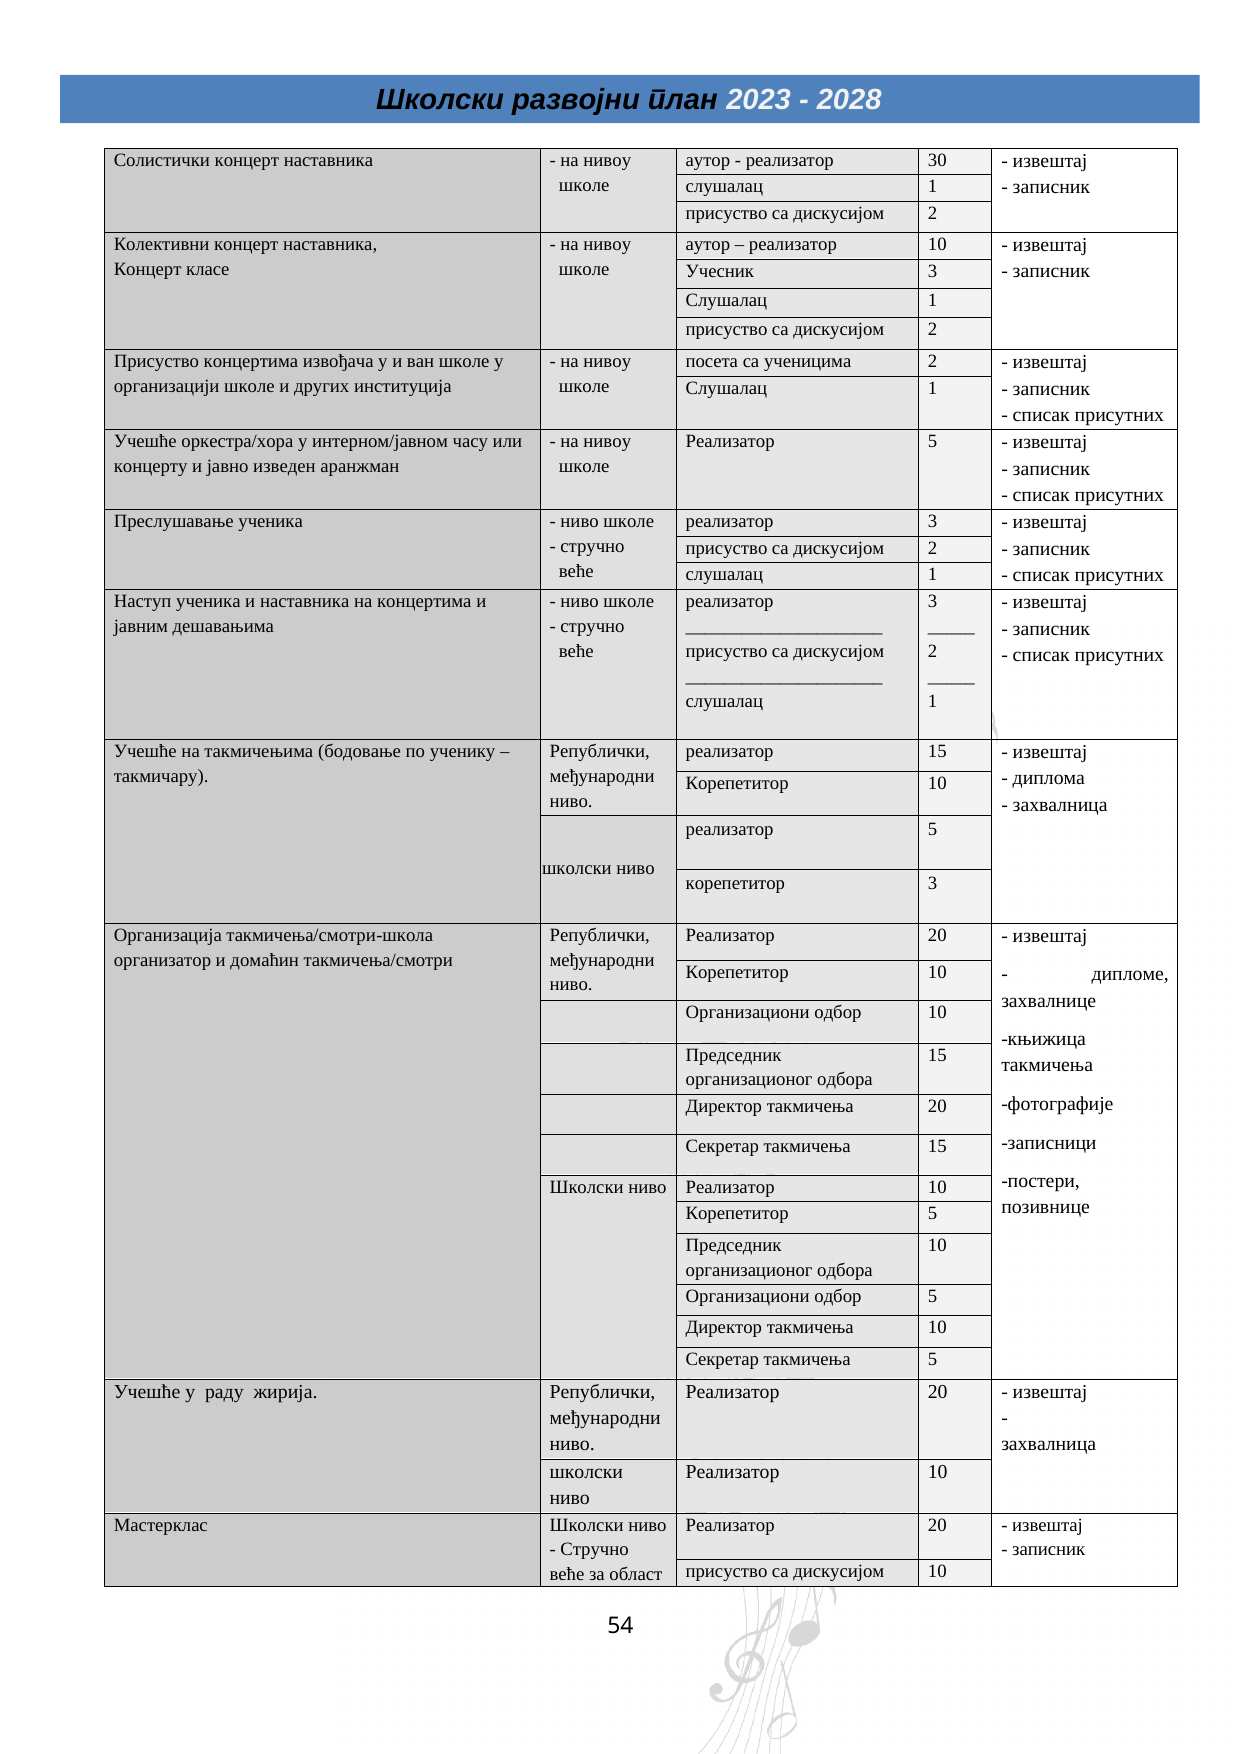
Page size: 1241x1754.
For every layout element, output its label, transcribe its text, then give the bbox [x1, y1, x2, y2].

table_cell присуство са дискусијом [677, 537, 918, 562]
table_cell Председник организационог одбора [677, 1234, 918, 1284]
table_cell школски ниво [541, 816, 676, 923]
table_cell 2 [919, 350, 991, 376]
table_cell слушалац [677, 175, 918, 201]
table_cell 15 [919, 1135, 991, 1174]
table_cell 10 [919, 1560, 991, 1586]
table_cell - на нивоу школе [541, 149, 676, 232]
table_cell Учешће оркестра/хора у интерном/јавном часу или концерту и јавно изведен аранжман [105, 430, 540, 509]
table_cell - извештај - записник - списак присутних [992, 430, 1177, 509]
table_cell 10 [919, 772, 991, 815]
table_cell Корепетитор [677, 961, 918, 1000]
table_cell Учесник [677, 260, 918, 288]
table_cell Организациони одбор [677, 1001, 918, 1042]
table_cell 1 [919, 175, 991, 201]
table_cell 5 [919, 430, 991, 509]
table_cell - извештај - записник [992, 149, 1177, 232]
table_cell 1 [919, 289, 991, 317]
table_cell Реализатор [677, 1380, 918, 1458]
table_cell 10 [919, 233, 991, 258]
table_cell 10 [919, 1176, 991, 1201]
table_cell [541, 1135, 676, 1174]
table_cell реализатор [677, 740, 918, 771]
table_cell - ниво школе - стручно веће [541, 510, 676, 589]
table_cell Секретар такмичења [677, 1135, 918, 1174]
table_cell школски ниво [541, 1460, 676, 1512]
table_cell реализатор [677, 816, 918, 869]
table_cell посета са ученицима [677, 350, 918, 376]
table_cell 15 [919, 740, 991, 771]
table_cell 10 [919, 1316, 991, 1347]
table_cell Организација такмичења/смотри-школа организатор и домаћин такмичења/смотри [105, 924, 540, 1378]
table_cell Реализатор [677, 1460, 918, 1512]
table_cell Колективни концерт наставника, Концерт класе [105, 233, 540, 349]
table_cell 5 [919, 816, 991, 869]
table_cell Секретар такмичења [677, 1348, 918, 1378]
table_cell Реализатор [677, 1514, 918, 1559]
table_cell - извештај - записник - списак присутних [992, 350, 1177, 429]
table_cell Слушалац [677, 289, 918, 317]
table_cell - на нивоу школе [541, 233, 676, 349]
table_cell 10 [919, 1234, 991, 1284]
table_cell Директор такмичења [677, 1095, 918, 1134]
table_cell - извештај - записник - списак присутних [992, 510, 1177, 589]
table_cell 5 [919, 1285, 991, 1315]
table_cell Присуство концертима извођача у и ван школе у организацији школе и других институција [105, 350, 540, 429]
table_cell Корепетитор [677, 772, 918, 815]
table_cell - извештај - диплома - захвалница [992, 740, 1177, 923]
table_cell [541, 1044, 676, 1094]
table_cell [541, 1001, 676, 1042]
table_cell 20 [919, 1380, 991, 1458]
table_cell Републички, међународни ниво. [541, 924, 676, 1000]
table_cell 3 [919, 870, 991, 923]
table_cell [541, 1095, 676, 1134]
table_cell Организациони одбор [677, 1285, 918, 1315]
table_cell 5 [919, 1202, 991, 1233]
table_cell 3 _____ 2 _____ 1 [919, 590, 991, 739]
table_cell Слушалац [677, 377, 918, 429]
table_cell 10 [919, 961, 991, 1000]
table_cell 1 [919, 377, 991, 429]
table_cell Наступ ученика и наставника на концертима и јавним дешавањима [105, 590, 540, 739]
table_cell - на нивоу школе [541, 430, 676, 509]
table_cell присуство са дискусијом [677, 202, 918, 232]
table_cell 20 [919, 924, 991, 960]
table_cell 10 [919, 1001, 991, 1042]
table_cell Учешће у раду жирија. [105, 1380, 540, 1512]
table_cell Школски ниво [541, 1176, 676, 1378]
table_cell Учешће на такмичењима (бодовање по ученику – такмичару). [105, 740, 540, 923]
table_cell 2 [919, 202, 991, 232]
table_cell - на нивоу школе [541, 350, 676, 429]
table_cell Реализатор [677, 924, 918, 960]
table_cell аутор – реализатор [677, 233, 918, 258]
table_cell 20 [919, 1514, 991, 1559]
table_cell 5 [919, 1348, 991, 1378]
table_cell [992, 1514, 1177, 1586]
table_cell Реализатор [677, 430, 918, 509]
table_cell 30 [919, 149, 991, 174]
table_cell Републички, међународни ниво. [541, 1380, 676, 1458]
table_cell реализатор [677, 510, 918, 536]
table_cell Корепетитор [677, 1202, 918, 1233]
table_cell 20 [919, 1095, 991, 1134]
table_cell - извештај - захвалница [992, 1380, 1177, 1512]
table_cell - ниво школе - стручно веће [541, 590, 676, 739]
table_cell реализатор _____________________ присуство са дискусијом _____________________ слушалац [677, 590, 918, 739]
table_cell 2 [919, 318, 991, 349]
table_cell Мастерклас [105, 1514, 540, 1586]
table_cell Председник организационог одбора [677, 1044, 918, 1094]
table_cell 1 [919, 563, 991, 589]
table_cell Републички, међународни ниво. [541, 740, 676, 815]
table_cell - извештај - записник - списак присутних [992, 590, 1177, 739]
table_cell слушалац [677, 563, 918, 589]
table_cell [677, 1560, 918, 1586]
table_cell Директор такмичења [677, 1316, 918, 1347]
table_cell 2 [919, 537, 991, 562]
table_cell аутор - реализатор [677, 149, 918, 174]
table_cell Преслушавање ученика [105, 510, 540, 589]
table_cell 3 [919, 260, 991, 288]
table_cell Реализатор [677, 1176, 918, 1201]
table_cell Школски ниво - Стручно веће за област премета [541, 1514, 676, 1586]
table_cell - извештај - дипломе, захвалнице -књижица такмичења -фотографије -записници -постери, позивнице [992, 924, 1177, 1378]
table_cell Солистички концерт наставника [105, 149, 540, 232]
table_cell - извештај - записник [992, 233, 1177, 349]
table_cell 10 [919, 1460, 991, 1512]
table_cell 3 [919, 510, 991, 536]
table_cell присуство са дискусијом [677, 318, 918, 349]
table_cell корепетитор [677, 870, 918, 923]
table_cell 15 [919, 1044, 991, 1094]
